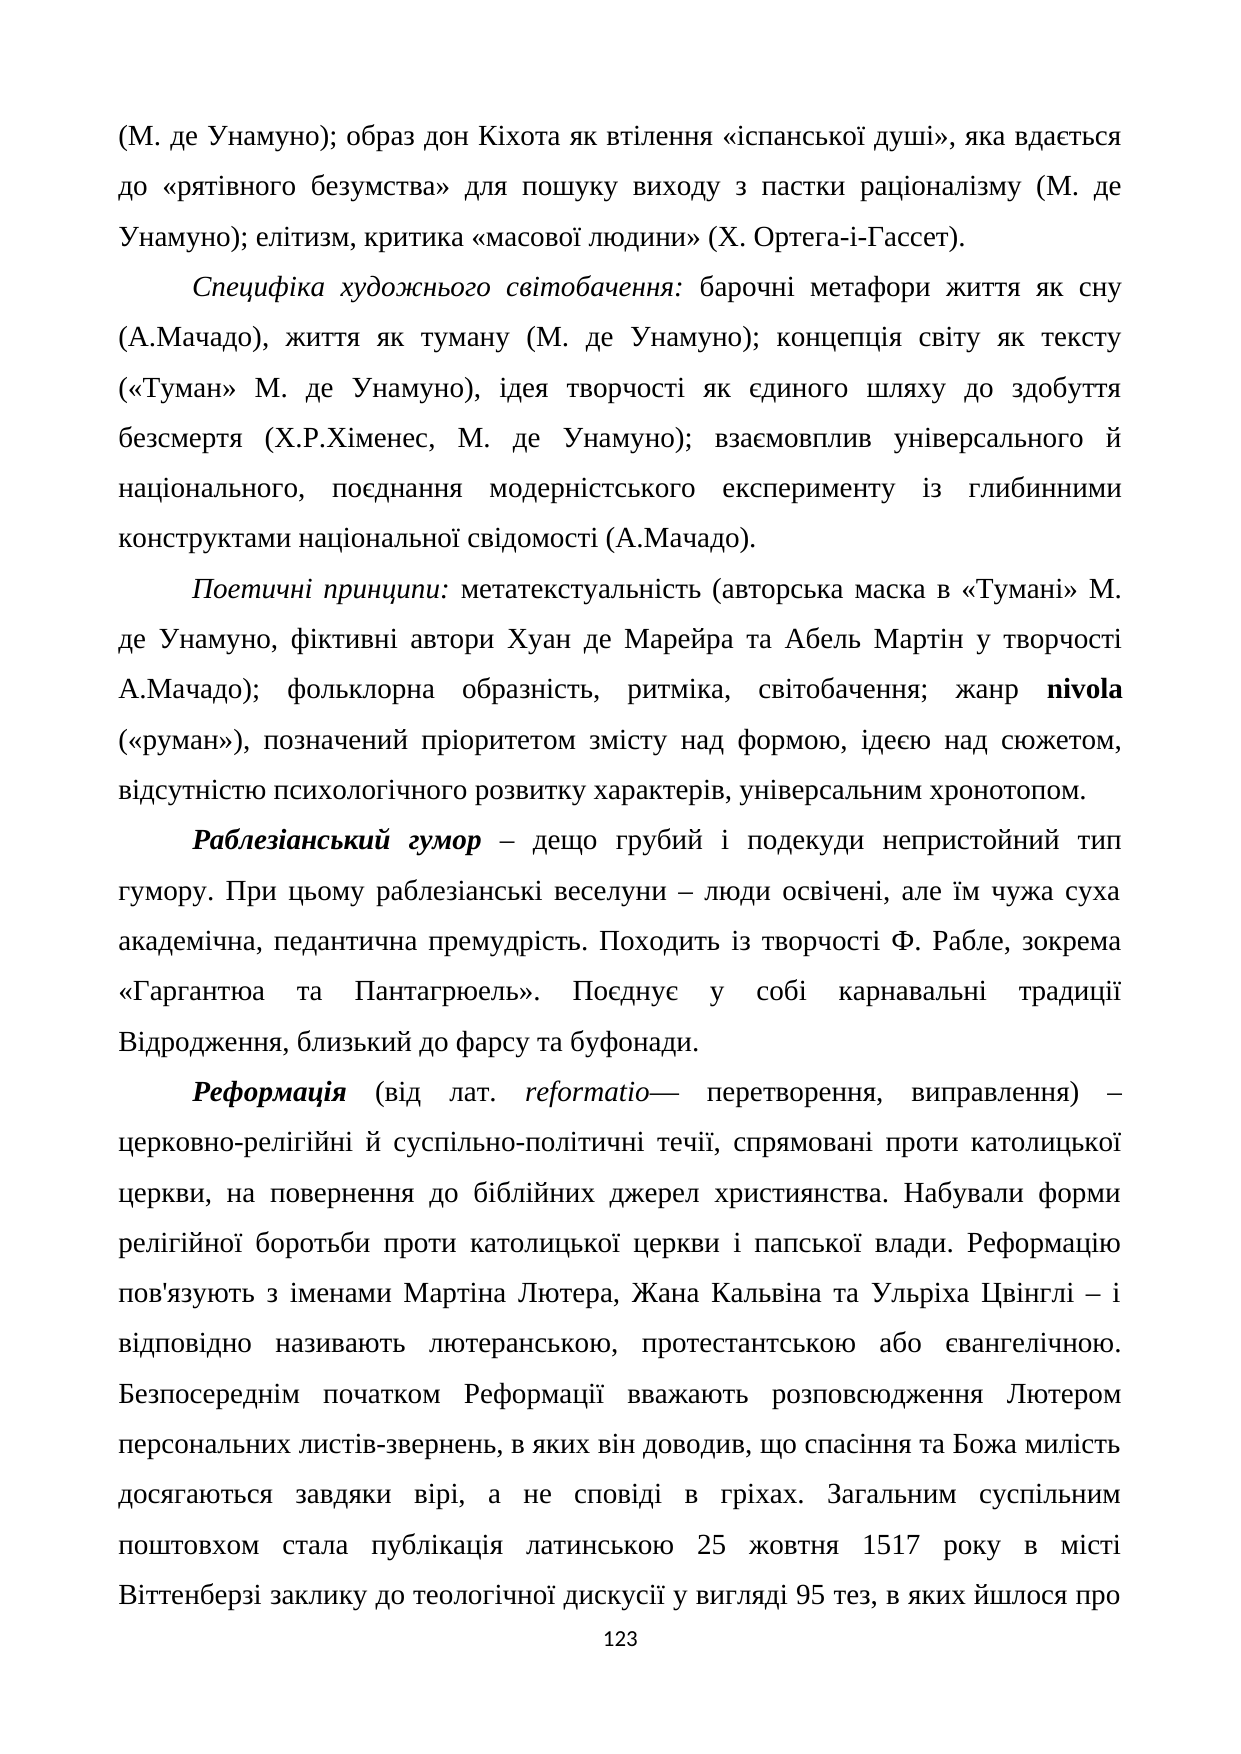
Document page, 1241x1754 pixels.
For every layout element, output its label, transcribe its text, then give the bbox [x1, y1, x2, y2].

text Раблезіанський гумор – дещо грубий і подекуди непристойний тип гумору. При цьому раблезіанські веселуни – люди освічені, але їм чужа суха академічна, педантична премудрість. Походить із творчості Ф. Рабле, зокрема «Гаргантюа та Пантагрюель». Поєднує у собі карнавальні традиції Відродження, близький до фарсу та буфонади. [118, 822, 1122, 1057]
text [118, 1074, 1122, 1611]
text Специфіка художнього світобачення: барочні метафори життя як сну (А.Мачадо), життя як туману (М. де Унамуно); концепція світу як тексту («Туман» М. де Унамуно), ідея творчості як єдиного шляху до здобуття безсмертя (Х.Р.Хіменес, М. де Унамуно); взаємовплив універсального й національного, поєднання модерністського експерименту із глибинними конструктами національної свідомості (А.Мачадо). [118, 269, 1123, 554]
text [118, 118, 1123, 252]
text Поетичні принципи: метатекстуальність (авторська маска в «Тумані» М. де Унамуно, фіктивні автори Хуан де Марейра та Абель Мартін у творчості А.Мачадо); фольклорна образність, ритміка, світобачення; жанр nivola («руман»), позначений пріоритетом змісту над формою, ідеєю над сюжетом, відсутністю психологічного розвитку характерів, універсальним хронотопом. [118, 571, 1123, 806]
